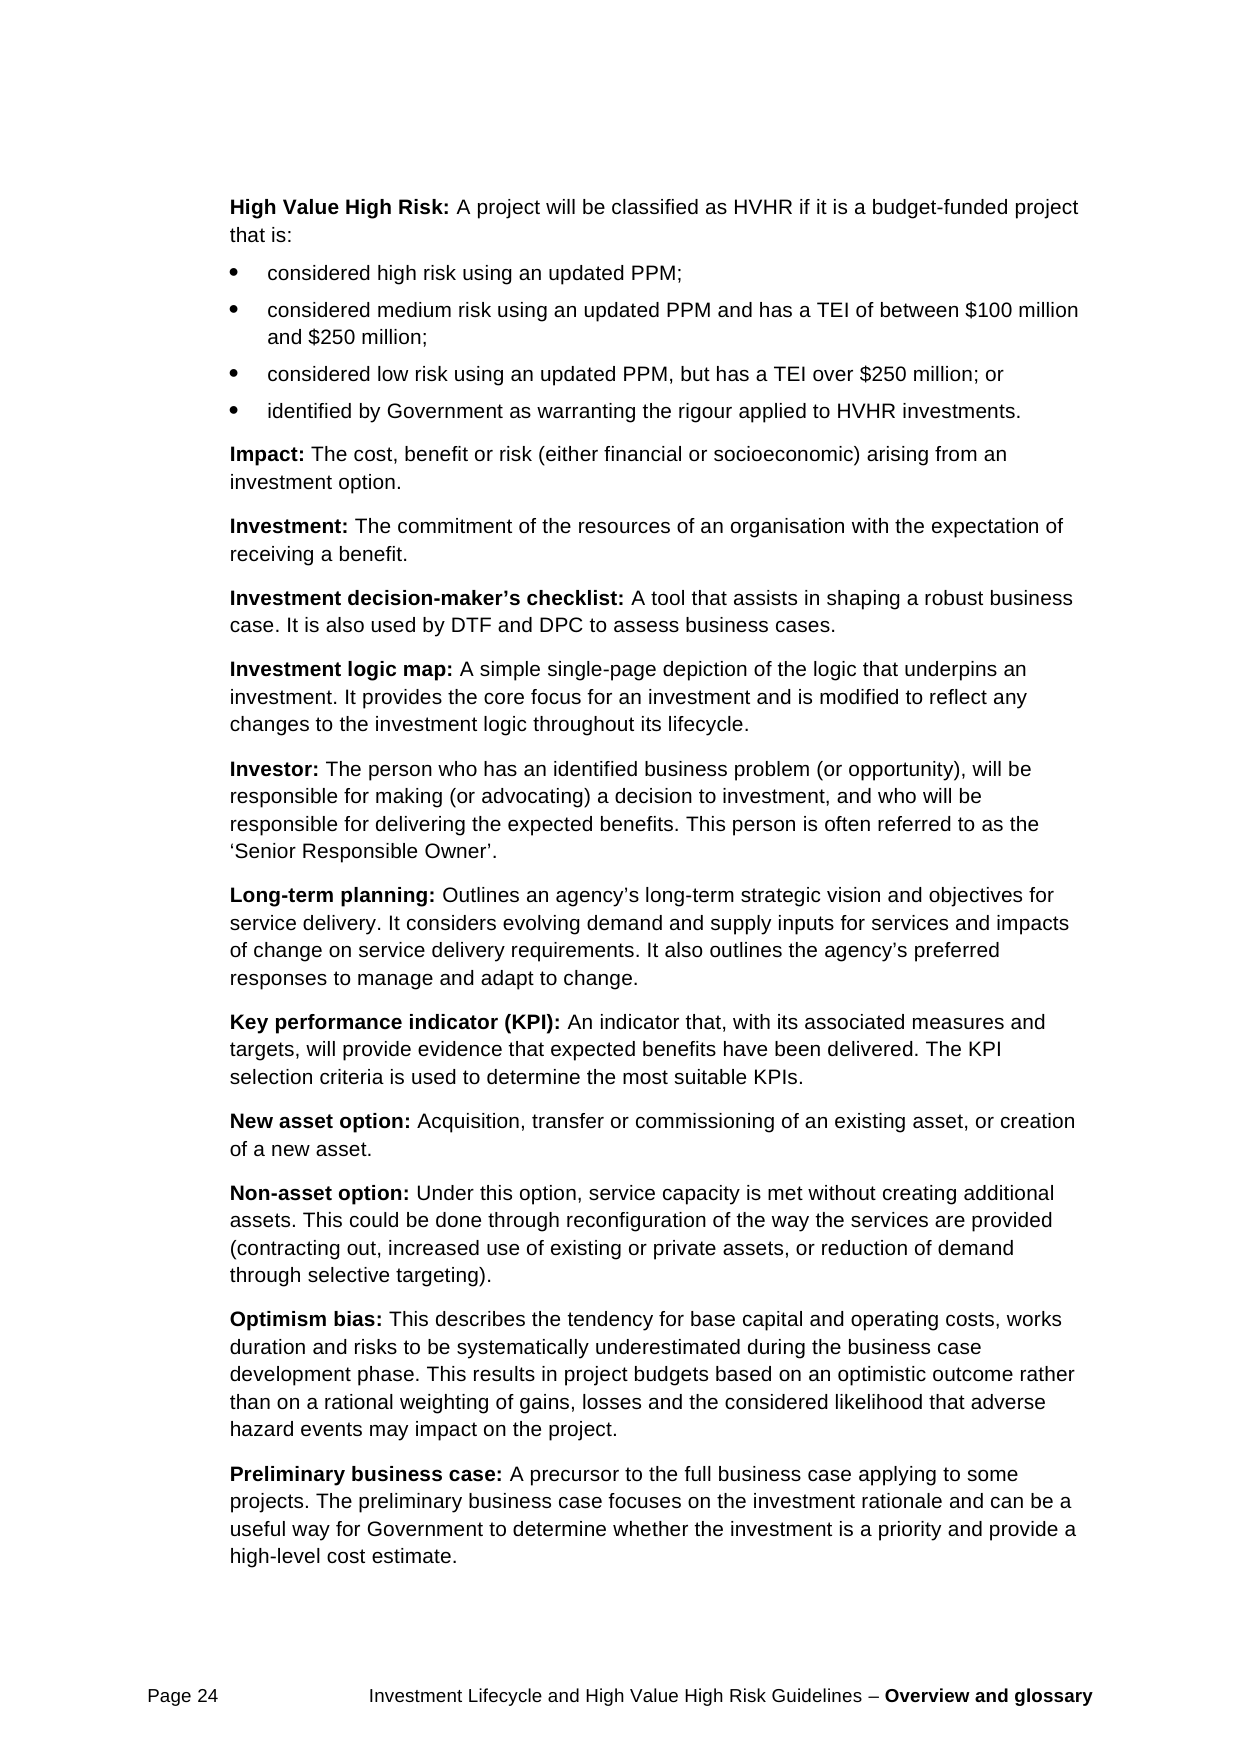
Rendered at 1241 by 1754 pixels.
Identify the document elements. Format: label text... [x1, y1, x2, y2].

text identified by Government as warranting the rigour applied to HVHR investments. [229, 399, 1093, 423]
text considered medium risk using an updated PPM and has a TEI of between $100 million and $250 million; [229, 298, 1093, 348]
text Non-asset option: Under this option, service capacity is met without creating additional assets. This could be done through reconfiguration of the way the services are provided (contracting out, increased use of existing or private assets, or reduction of demand through selective targeting). [229, 1181, 1093, 1287]
text New asset option: Acquisition, transfer or commissioning of an existing asset, or creation of a new asset. [229, 1109, 1093, 1160]
text Investment decision-maker’s checklist: A tool that assists in shaping a robust business case. It is also used by DTF and DPC to assess business cases. [229, 586, 1093, 637]
text Investment logic map: A simple single-page depiction of the logic that underpins an investment. It provides the core focus for an investment and is modified to reflect any changes to the investment logic throughout its lifecycle. [229, 657, 1093, 736]
text Investment: The commitment of the resources of an organisation with the expectation of receiving a benefit. [229, 514, 1093, 565]
text High Value High Risk: A project will be classified as HVHR if it is a budget-funded project that is: [229, 195, 1093, 246]
text Investor: The person who has an identified business problem (or opportunity), will be responsible for making (or advocating) a decision to investment, and who will be responsible for delivering the expected benefits. This person is often referred to as the ‘Senior Responsible Owner’. [229, 756, 1093, 863]
text Long-term planning: Outlines an agency’s long-term strategic vision and objectives for service delivery. It considers evolving demand and supply inputs for services and impacts of change on service delivery requirements. It also outlines the agency’s preferred responses to manage and adapt to change. [229, 883, 1093, 989]
text Optimism bias: This describes the tendency for base capital and operating costs, works duration and risks to be systematically underestimated during the business case development phase. This results in project budgets based on an optimistic outcome rather than on a rational weighting of gains, losses and the considered likelihood that adverse hazard events may impact on the project. [229, 1307, 1093, 1441]
text considered low risk using an updated PPM, but has a TEI over $250 million; or [229, 361, 1093, 386]
text Impact: The cost, benefit or risk (either financial or socioeconomic) arising from an investment option. [229, 442, 1093, 494]
text Preliminary business case: A precursor to the full business case applying to some projects. The preliminary business case focuses on the investment rationale and can be a useful way for Government to determine whether the investment is a priority and provide a high-level cost estimate. [229, 1461, 1093, 1568]
text Key performance indicator (KPI): An indicator that, with its associated measures and targets, will provide evidence that expected benefits have been delivered. The KPI selection criteria is used to determine the most suitable KPIs. [229, 1010, 1093, 1089]
text considered high risk using an updated PPM; [229, 260, 1093, 285]
